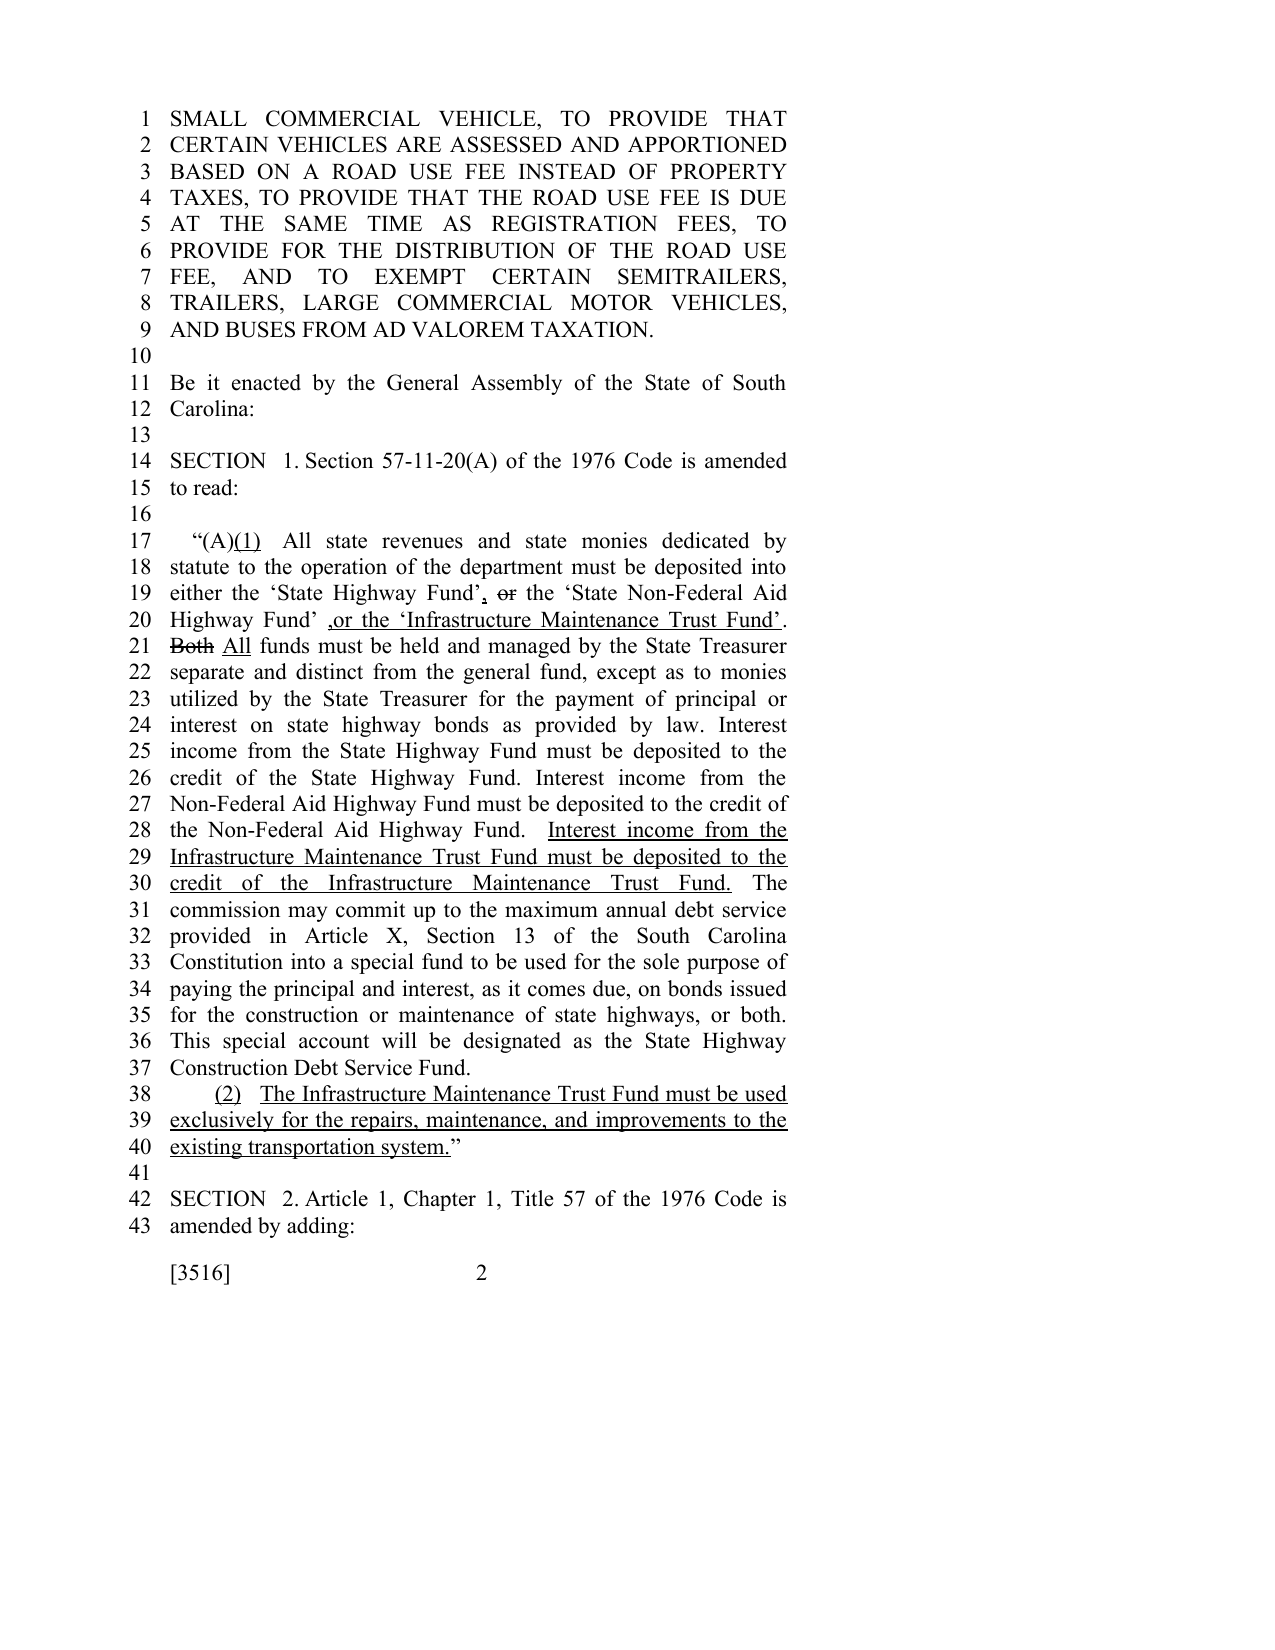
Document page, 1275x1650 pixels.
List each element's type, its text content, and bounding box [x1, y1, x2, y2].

text (2) The Infrastructure Maintenance Trust Fund must be used exclusively for the repairs, maintenance, and improvements to the existing transportation system.” [169, 1080, 787, 1129]
text (2) The Infrastructure Maintenance Trust Fund must be used exclusively for the repairs, maintenance, and improvements to the existing transportation system.” [169, 1130, 787, 1159]
text “(A)(1) All state revenues and state monies dedicated by statute to the operation of the department must be deposited into either the ‘State Highway Fund’, or the ‘State Non-Federal Aid Highway Fund’ ,or the ‘Infrastructure Maintenance Trust Fund’. Both All funds must be held and managed by the State Treasurer separate and distinct from the general fund, except as to monies utilized by the State Treasurer for the payment of principal or interest on state highway bonds as provided by law. Interest income from the State Highway Fund must be deposited to the credit of the State Highway Fund. Interest income from the Non-Federal Aid Highway Fund must be deposited to the credit of the Non-Federal Aid Highway Fund. Interest income from the Infrastructure Maintenance Trust Fund must be deposited to the credit of the Infrastructure Maintenance Trust Fund. The commission may commit up to the maximum annual debt service provided in Article X, Section 13 of the South Carolina Constitution into a special fund to be used for the sole purpose of paying the principal and interest, as it comes due, on bonds issued for the construction or maintenance of state highways, or both. This special account will be designated as the State Highway Construction Debt Service Fund. [169, 867, 787, 1080]
text SECTION 1. Section 57-11-20(A) of the 1976 Code is amended to read: [169, 448, 787, 500]
text SECTION 2. Article 1, Chapter 1, Title 57 of the 1976 Code is amended by adding: [169, 1186, 787, 1238]
text Be it enacted by the General Assembly of the State of South Carolina: [169, 368, 787, 421]
text “(A)(1) All state revenues and state monies dedicated by statute to the operation of the department must be deposited into either the ‘State Highway Fund’, or the ‘State Non-Federal Aid Highway Fund’ ,or the ‘Infrastructure Maintenance Trust Fund’. Both All funds must be held and managed by the State Treasurer separate and distinct from the general fund, except as to monies utilized by the State Treasurer for the payment of principal or interest on state highway bonds as provided by law. Interest income from the State Highway Fund must be deposited to the credit of the State Highway Fund. Interest income from the Non-Federal Aid Highway Fund must be deposited to the credit of the Non-Federal Aid Highway Fund. Interest income from the Infrastructure Maintenance Trust Fund must be deposited to the credit of the Infrastructure Maintenance Trust Fund. The commission may commit up to the maximum annual debt service provided in Article X, Section 13 of the South Carolina Constitution into a special fund to be used for the sole purpose of paying the principal and interest, as it comes due, on bonds issued for the construction or maintenance of state highways, or both. This special account will be designated as the State Highway Construction Debt Service Fund. [169, 527, 787, 866]
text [169, 105, 787, 342]
